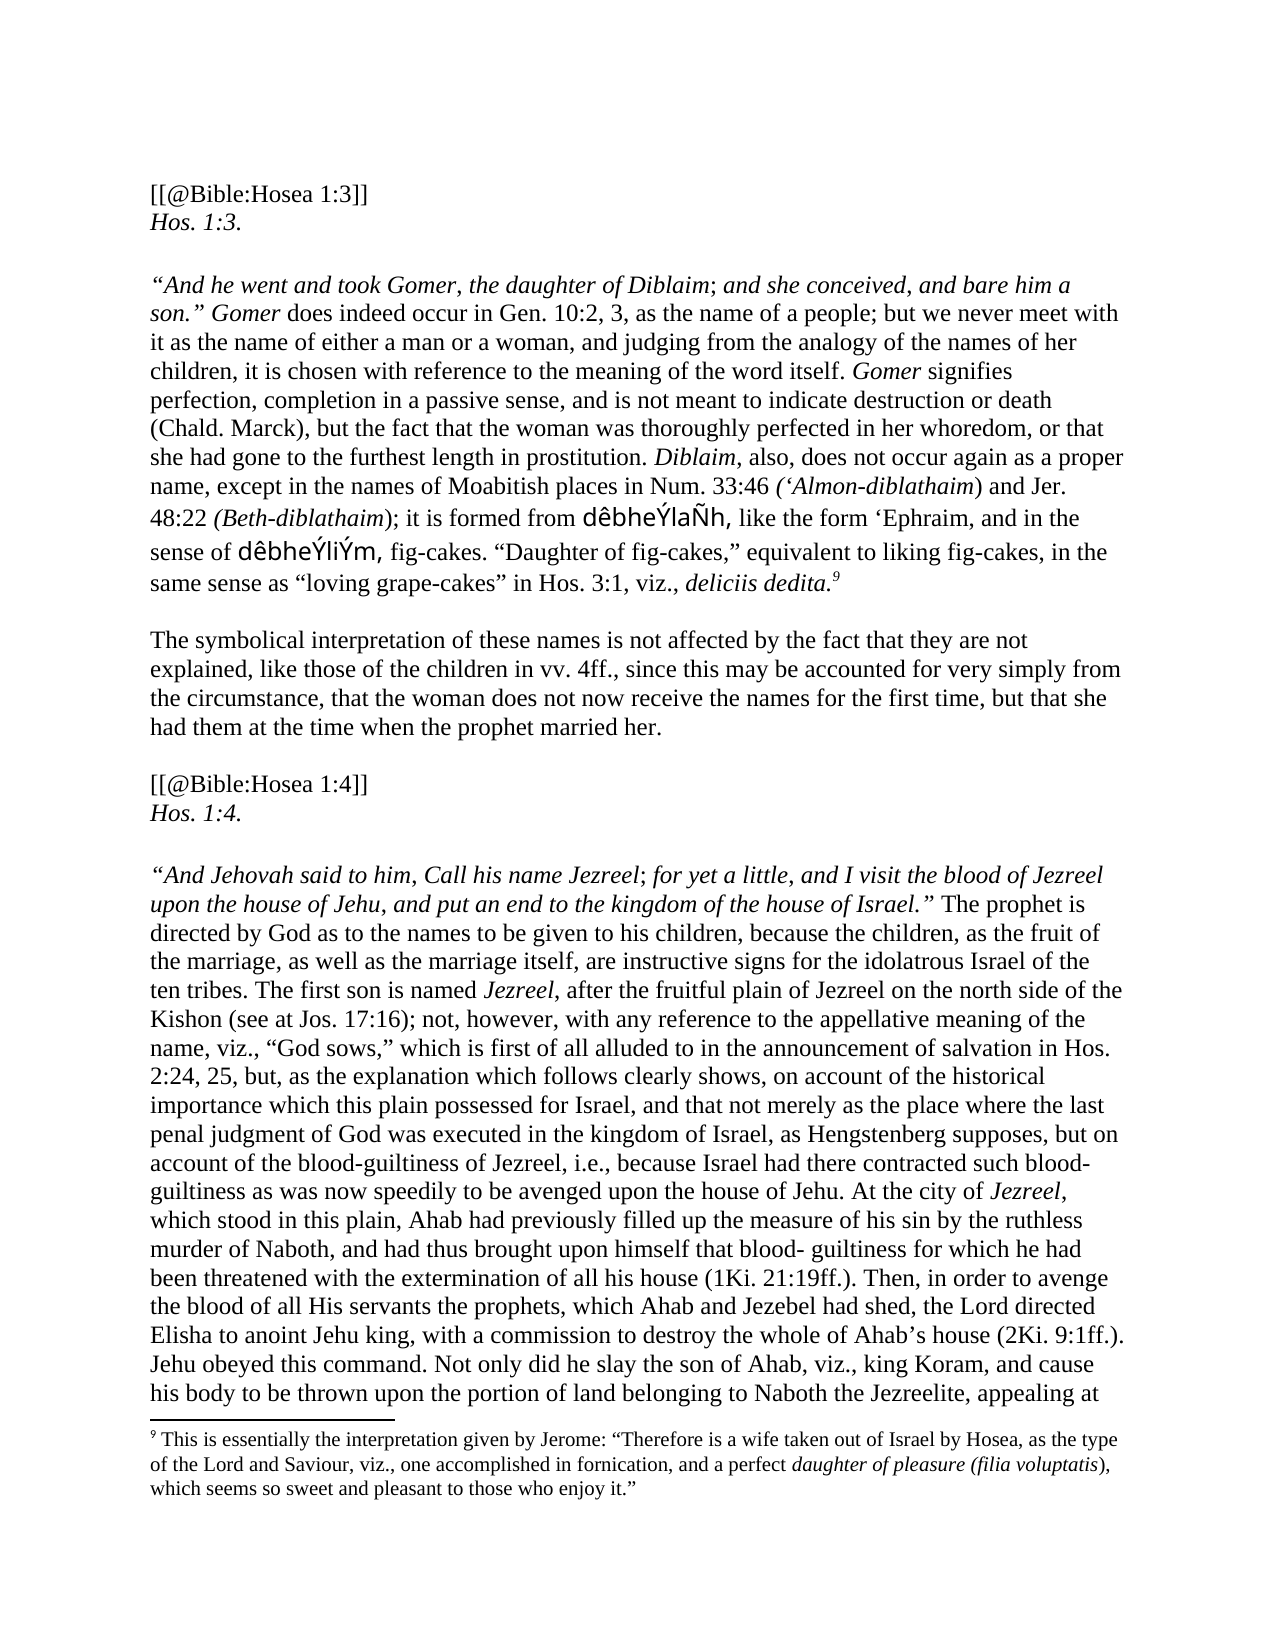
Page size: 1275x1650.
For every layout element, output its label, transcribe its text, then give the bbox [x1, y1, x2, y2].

text [[@Bible:Hosea 1:4]] [150, 769, 1125, 798]
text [150, 860, 1125, 1406]
text “And he went and took Gomer, the daughter of Diblaim; and she conceived, and bare him a son.” Gomer does indeed occur in Gen. 10:2, 3, as the name of a people; but we never meet with it as the name of either a man or a woman, and judging from the analogy of the names of her children, it is chosen with reference to the meaning of the word itself. Gomer signifies perfection, completion in a passive sense, and is not meant to indicate destruction or death (Chald. Marck), but the fact that the woman was thoroughly perfected in her whoredom, or that she had gone to the furthest length in prostitution. Diblaim, also, does not occur again as a proper name, except in the names of Moabitish places in Num. 33:46 (‘Almon-diblathaim) and Jer. 48:22 (Beth-diblathaim); it is formed from dêbheÝlaÑh, like the form ‘Ephraim, and in the sense of dêbheÝliÝm, fig-cakes. “Daughter of fig-cakes,” equivalent to liking fig-cakes, in the same sense as “loving grape-cakes” in Hos. 3:1, viz., deliciis dedita. [150, 270, 1125, 597]
subtitle Hos. 1:3. [150, 207, 1125, 236]
subtitle Hos. 1:4. [150, 798, 1125, 827]
text [[@Bible:Hosea 1:3]] [150, 179, 1125, 207]
text The symbolical interpretation of these names is not affected by the fact that they are not explained, like those of the children in vv. 4ff., since this may be accounted for very simply from the circumstance, that the woman does not now receive the names for the first time, but that she had them at the time when the prophet married her. [150, 625, 1125, 740]
